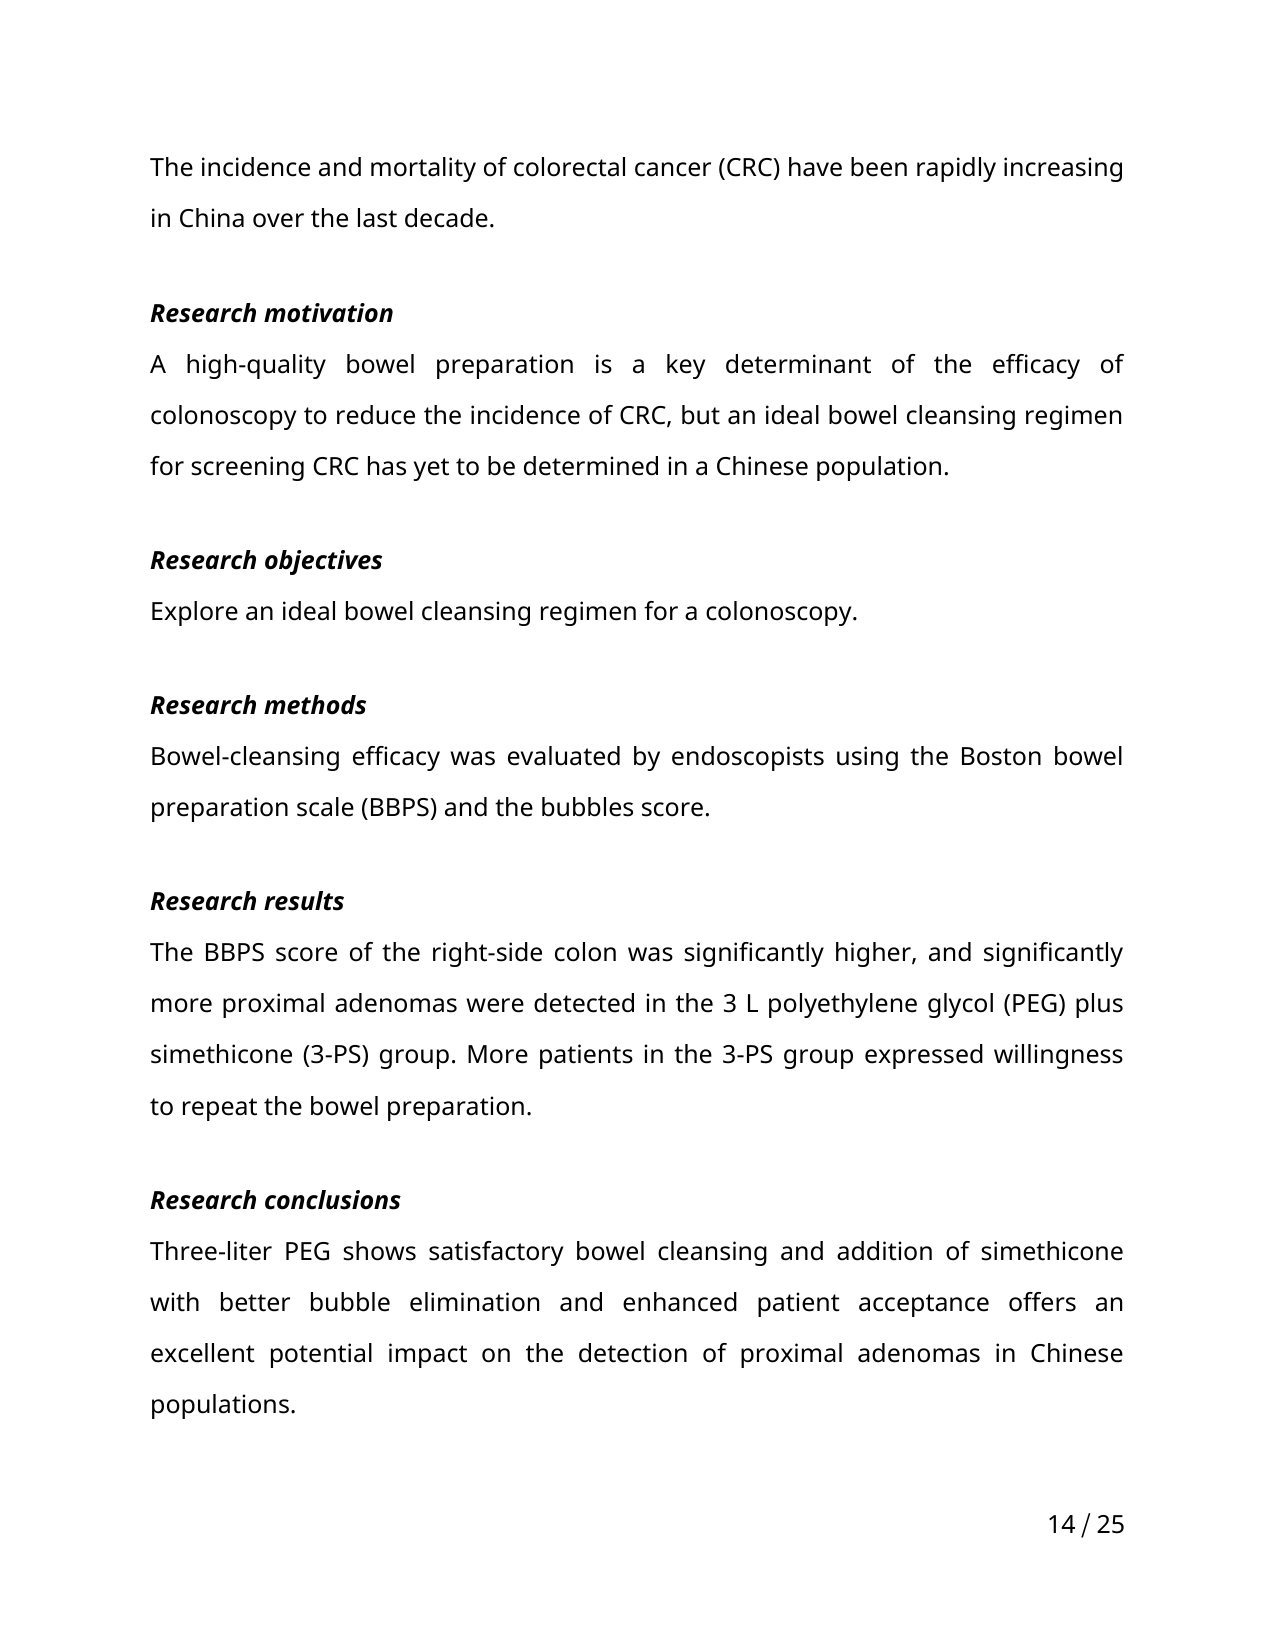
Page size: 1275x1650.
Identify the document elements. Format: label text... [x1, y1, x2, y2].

text Research motivation [150, 295, 1125, 329]
text The BBPS score of the right-side colon was significantly higher, and significantly more proximal adenomas were detected in the 3 L polyethylene glycol (PEG) plus simethicone (3-PS) group. More patients in the 3-PS group expressed willingness to repeat the bowel preparation. [150, 935, 1125, 1122]
text Bowel-cleansing efficacy was evaluated by endoscopists using the Boston bowel preparation scale (BBPS) and the bubbles score. [150, 739, 1125, 824]
text A high-quality bowel preparation is a key determinant of the efficacy of colonoscopy to reduce the incidence of CRC, but an ideal bowel cleansing regimen for screening CRC has yet to be determined in a Chinese population. [150, 346, 1125, 482]
text The incidence and mortality of colorectal cancer (CRC) have been rapidly increasing in China over the last decade. [150, 150, 1125, 235]
text Research conclusions [150, 1182, 1125, 1216]
text Explore an ideal bowel cleansing regimen for a colonoscopy. [150, 593, 1125, 628]
text Research objectives [150, 542, 1125, 577]
text Three-liter PEG shows satisfactory bowel cleansing and addition of simethicone with better bubble elimination and enhanced patient acceptance offers an excellent potential impact on the detection of proximal adenomas in Chinese populations. [150, 1233, 1125, 1421]
text Research methods [150, 688, 1125, 722]
text Research results [150, 884, 1125, 918]
